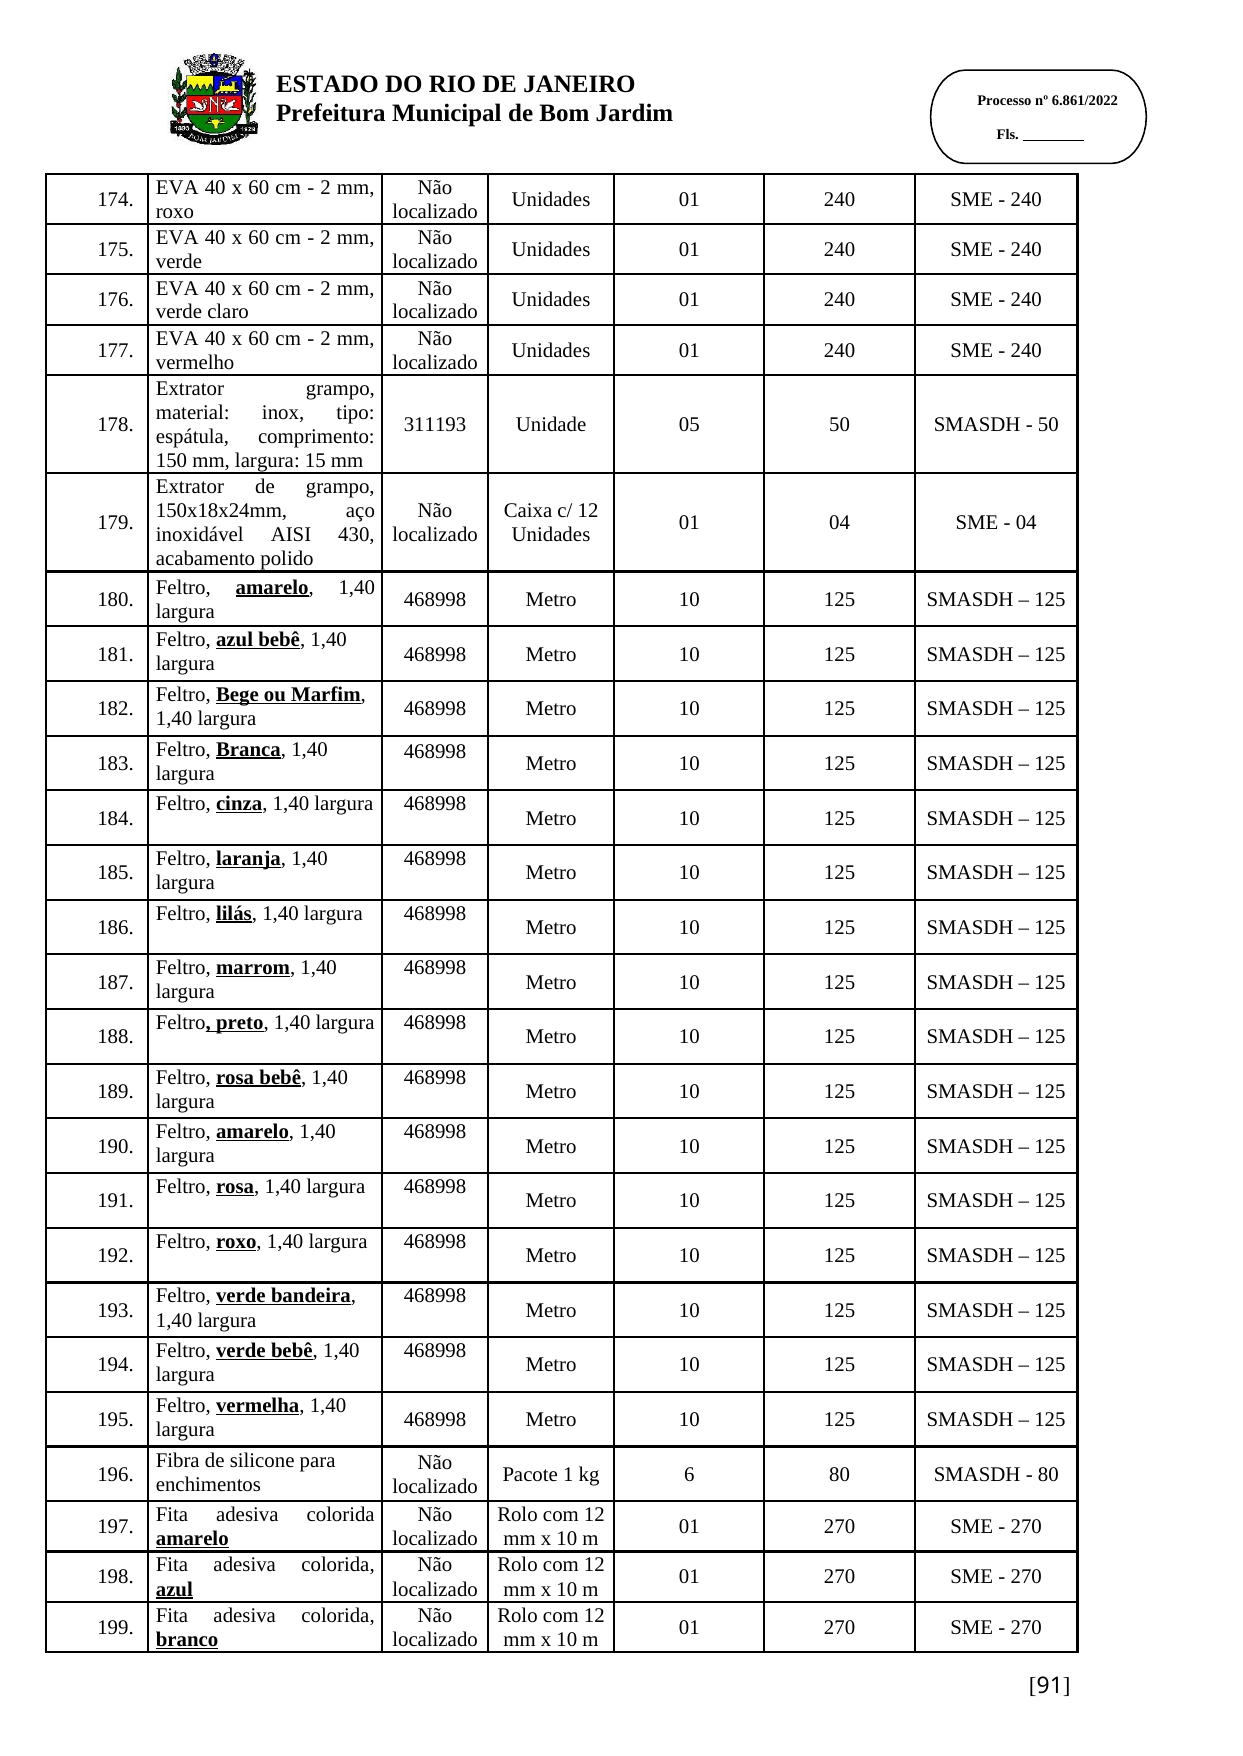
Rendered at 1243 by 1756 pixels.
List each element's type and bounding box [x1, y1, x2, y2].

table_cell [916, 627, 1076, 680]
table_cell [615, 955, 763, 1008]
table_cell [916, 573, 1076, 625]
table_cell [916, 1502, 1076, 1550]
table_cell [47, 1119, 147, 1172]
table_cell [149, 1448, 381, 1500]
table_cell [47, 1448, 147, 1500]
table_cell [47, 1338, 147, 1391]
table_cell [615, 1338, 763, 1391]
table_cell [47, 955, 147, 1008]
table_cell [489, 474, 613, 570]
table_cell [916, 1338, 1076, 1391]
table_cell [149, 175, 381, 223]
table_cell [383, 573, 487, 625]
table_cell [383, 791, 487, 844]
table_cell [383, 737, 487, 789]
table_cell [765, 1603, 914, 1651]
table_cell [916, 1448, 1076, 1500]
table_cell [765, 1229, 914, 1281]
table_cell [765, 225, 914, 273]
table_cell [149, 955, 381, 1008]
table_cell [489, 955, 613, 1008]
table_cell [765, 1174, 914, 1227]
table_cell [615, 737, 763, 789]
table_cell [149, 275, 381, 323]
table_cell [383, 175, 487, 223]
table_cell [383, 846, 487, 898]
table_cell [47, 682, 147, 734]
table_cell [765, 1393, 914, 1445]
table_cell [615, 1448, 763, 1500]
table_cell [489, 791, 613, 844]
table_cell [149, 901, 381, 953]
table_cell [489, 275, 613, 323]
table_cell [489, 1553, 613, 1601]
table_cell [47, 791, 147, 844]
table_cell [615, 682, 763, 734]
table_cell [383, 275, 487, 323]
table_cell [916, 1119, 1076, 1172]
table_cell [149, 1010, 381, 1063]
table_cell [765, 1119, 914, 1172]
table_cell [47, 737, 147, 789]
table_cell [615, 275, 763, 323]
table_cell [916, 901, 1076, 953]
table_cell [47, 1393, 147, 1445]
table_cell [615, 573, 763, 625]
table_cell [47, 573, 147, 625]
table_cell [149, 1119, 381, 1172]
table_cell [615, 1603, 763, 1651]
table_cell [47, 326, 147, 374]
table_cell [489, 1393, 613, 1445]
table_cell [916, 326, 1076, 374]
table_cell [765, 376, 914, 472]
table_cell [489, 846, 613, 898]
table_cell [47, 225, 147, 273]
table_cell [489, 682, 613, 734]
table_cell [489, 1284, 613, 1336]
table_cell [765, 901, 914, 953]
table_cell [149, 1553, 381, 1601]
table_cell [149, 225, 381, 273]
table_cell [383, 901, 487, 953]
picture [167, 51, 259, 145]
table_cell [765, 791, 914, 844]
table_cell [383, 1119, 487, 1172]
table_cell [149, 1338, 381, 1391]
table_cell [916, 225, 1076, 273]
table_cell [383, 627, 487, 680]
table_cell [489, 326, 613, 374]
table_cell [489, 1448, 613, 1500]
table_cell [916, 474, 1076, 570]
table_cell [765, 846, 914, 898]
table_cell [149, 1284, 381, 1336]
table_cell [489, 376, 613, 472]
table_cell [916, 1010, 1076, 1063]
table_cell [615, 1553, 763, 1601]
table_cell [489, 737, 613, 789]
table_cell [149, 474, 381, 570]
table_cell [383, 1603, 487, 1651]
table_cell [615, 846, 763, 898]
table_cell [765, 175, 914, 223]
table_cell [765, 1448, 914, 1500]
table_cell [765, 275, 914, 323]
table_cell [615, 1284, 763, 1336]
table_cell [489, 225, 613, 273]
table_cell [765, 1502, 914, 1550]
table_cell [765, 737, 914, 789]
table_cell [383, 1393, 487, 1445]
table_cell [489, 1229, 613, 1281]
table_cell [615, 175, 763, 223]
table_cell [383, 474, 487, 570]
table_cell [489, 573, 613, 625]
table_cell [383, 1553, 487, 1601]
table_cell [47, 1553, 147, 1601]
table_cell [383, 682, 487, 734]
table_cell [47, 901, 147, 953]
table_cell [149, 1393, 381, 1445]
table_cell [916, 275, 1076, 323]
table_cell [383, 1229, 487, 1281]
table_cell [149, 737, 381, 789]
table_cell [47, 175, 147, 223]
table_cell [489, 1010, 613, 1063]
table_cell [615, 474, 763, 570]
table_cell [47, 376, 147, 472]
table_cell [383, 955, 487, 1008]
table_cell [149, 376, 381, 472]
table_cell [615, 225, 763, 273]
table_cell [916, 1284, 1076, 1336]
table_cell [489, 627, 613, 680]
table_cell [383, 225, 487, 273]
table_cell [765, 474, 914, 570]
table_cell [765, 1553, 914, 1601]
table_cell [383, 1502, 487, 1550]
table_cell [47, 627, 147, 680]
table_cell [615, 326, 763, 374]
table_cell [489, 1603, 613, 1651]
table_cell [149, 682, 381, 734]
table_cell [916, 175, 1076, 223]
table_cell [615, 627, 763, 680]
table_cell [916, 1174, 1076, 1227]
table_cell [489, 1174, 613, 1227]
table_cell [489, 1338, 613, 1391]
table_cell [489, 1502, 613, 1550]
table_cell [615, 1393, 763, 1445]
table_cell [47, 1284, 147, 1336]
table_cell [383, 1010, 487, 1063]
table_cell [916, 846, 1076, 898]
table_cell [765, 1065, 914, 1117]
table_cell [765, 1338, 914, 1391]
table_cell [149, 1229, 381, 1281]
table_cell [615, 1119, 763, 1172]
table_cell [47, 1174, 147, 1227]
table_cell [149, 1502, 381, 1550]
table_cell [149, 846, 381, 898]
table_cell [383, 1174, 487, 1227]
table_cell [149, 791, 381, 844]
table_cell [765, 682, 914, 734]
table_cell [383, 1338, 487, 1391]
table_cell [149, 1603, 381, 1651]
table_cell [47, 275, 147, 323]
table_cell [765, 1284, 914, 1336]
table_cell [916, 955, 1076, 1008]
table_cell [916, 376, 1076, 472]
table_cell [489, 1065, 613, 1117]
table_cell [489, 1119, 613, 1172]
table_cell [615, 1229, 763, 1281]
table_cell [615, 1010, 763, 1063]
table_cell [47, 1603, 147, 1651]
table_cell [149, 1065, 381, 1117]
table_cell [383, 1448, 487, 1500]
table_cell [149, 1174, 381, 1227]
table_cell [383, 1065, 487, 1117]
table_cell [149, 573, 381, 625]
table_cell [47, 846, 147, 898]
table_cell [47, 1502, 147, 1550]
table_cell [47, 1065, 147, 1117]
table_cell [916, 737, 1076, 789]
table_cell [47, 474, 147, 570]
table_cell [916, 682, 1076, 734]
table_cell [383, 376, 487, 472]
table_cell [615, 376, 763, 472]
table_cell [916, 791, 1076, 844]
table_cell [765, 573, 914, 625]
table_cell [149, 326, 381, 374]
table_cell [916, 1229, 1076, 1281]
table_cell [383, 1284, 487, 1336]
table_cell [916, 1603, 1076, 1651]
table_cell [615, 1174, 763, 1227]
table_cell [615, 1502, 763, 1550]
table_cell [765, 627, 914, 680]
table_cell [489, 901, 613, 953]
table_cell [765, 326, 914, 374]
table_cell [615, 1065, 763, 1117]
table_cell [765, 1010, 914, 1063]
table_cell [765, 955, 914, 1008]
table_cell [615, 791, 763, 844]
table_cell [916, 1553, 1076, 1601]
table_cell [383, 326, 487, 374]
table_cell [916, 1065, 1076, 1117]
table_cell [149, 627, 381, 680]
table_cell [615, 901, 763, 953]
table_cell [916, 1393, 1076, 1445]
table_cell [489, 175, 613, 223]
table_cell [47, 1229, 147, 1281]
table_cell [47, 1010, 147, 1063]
